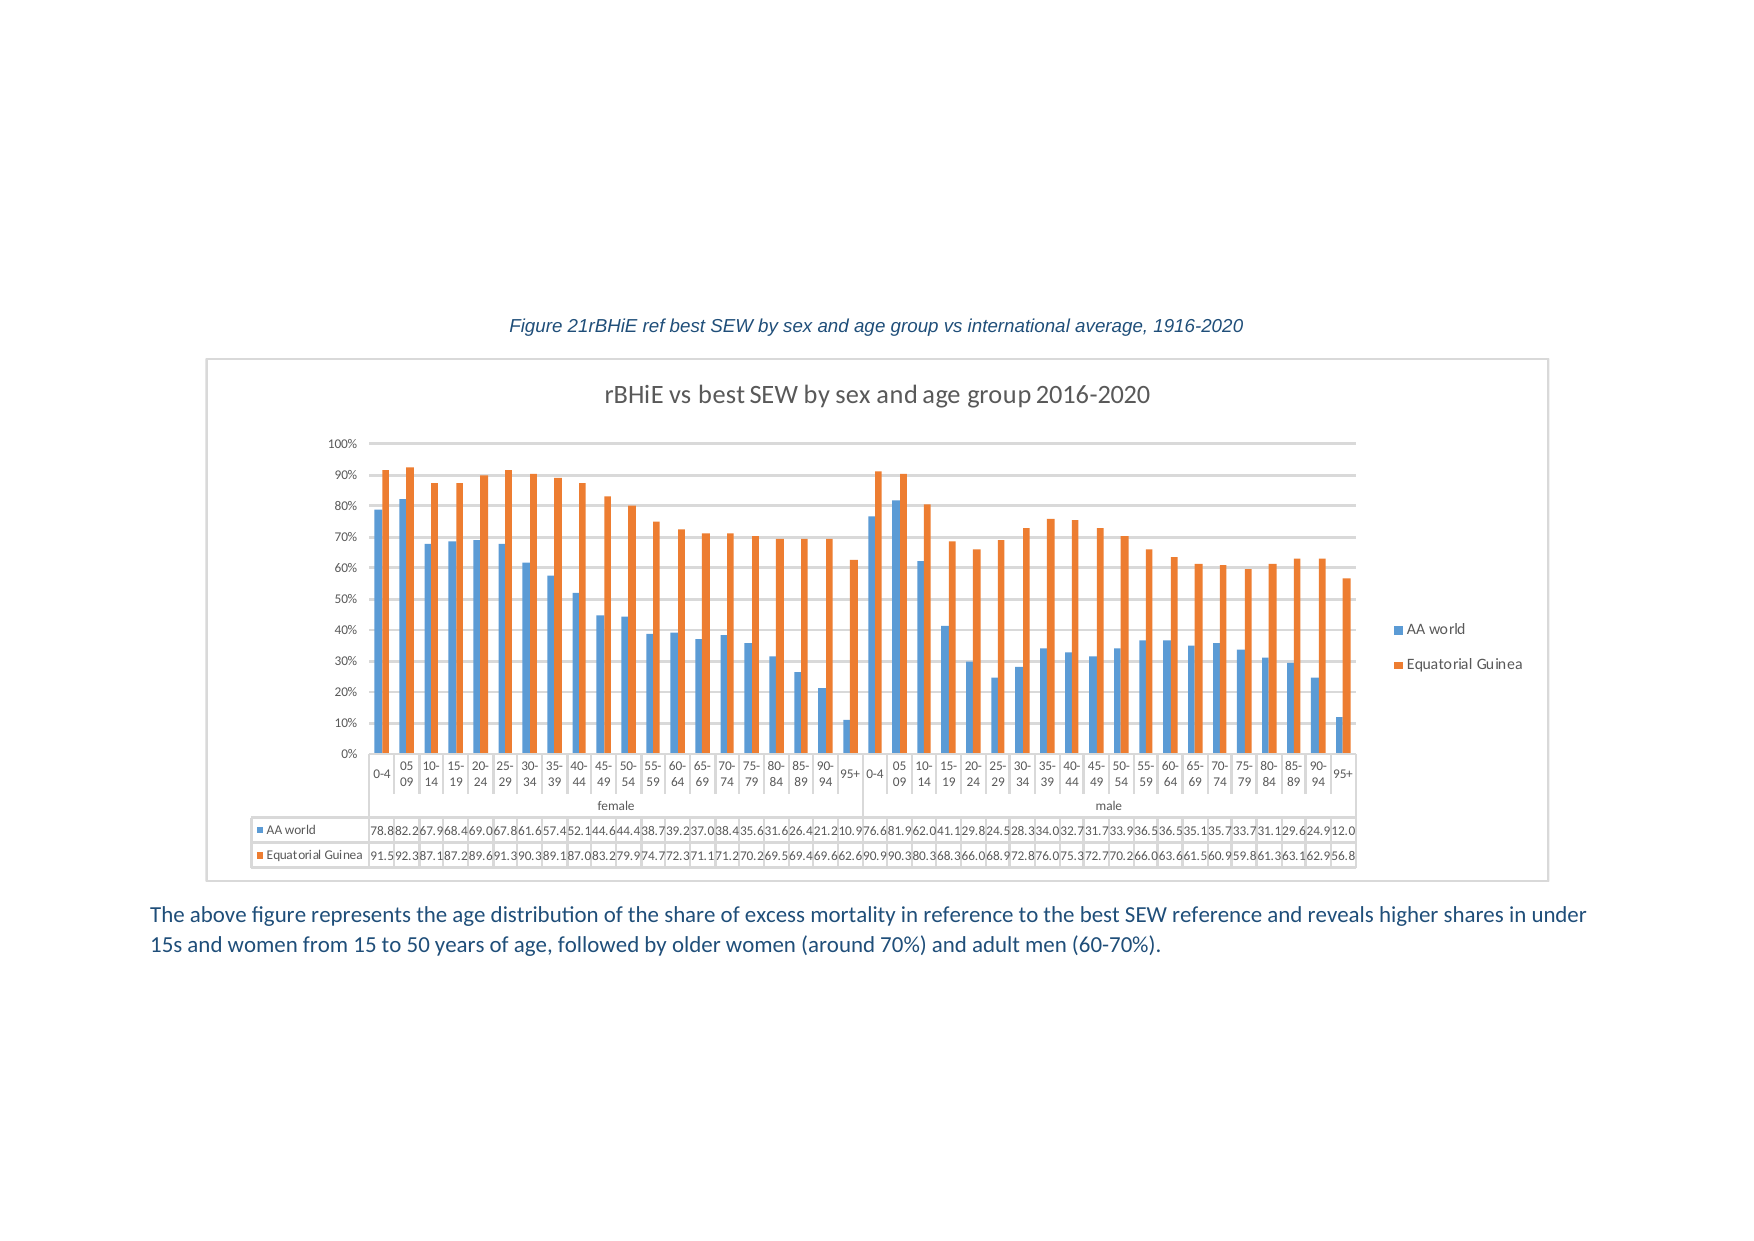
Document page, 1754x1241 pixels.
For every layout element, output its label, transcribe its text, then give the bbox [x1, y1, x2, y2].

text The above figure represents the age distribution of the share of excess mortality in reference to the best SEW reference and reveals higher shares in under 15s and women from 15 to 50 years of age, followed by older women (around 70%) and adult men (60-70%). [150, 900, 1604, 958]
